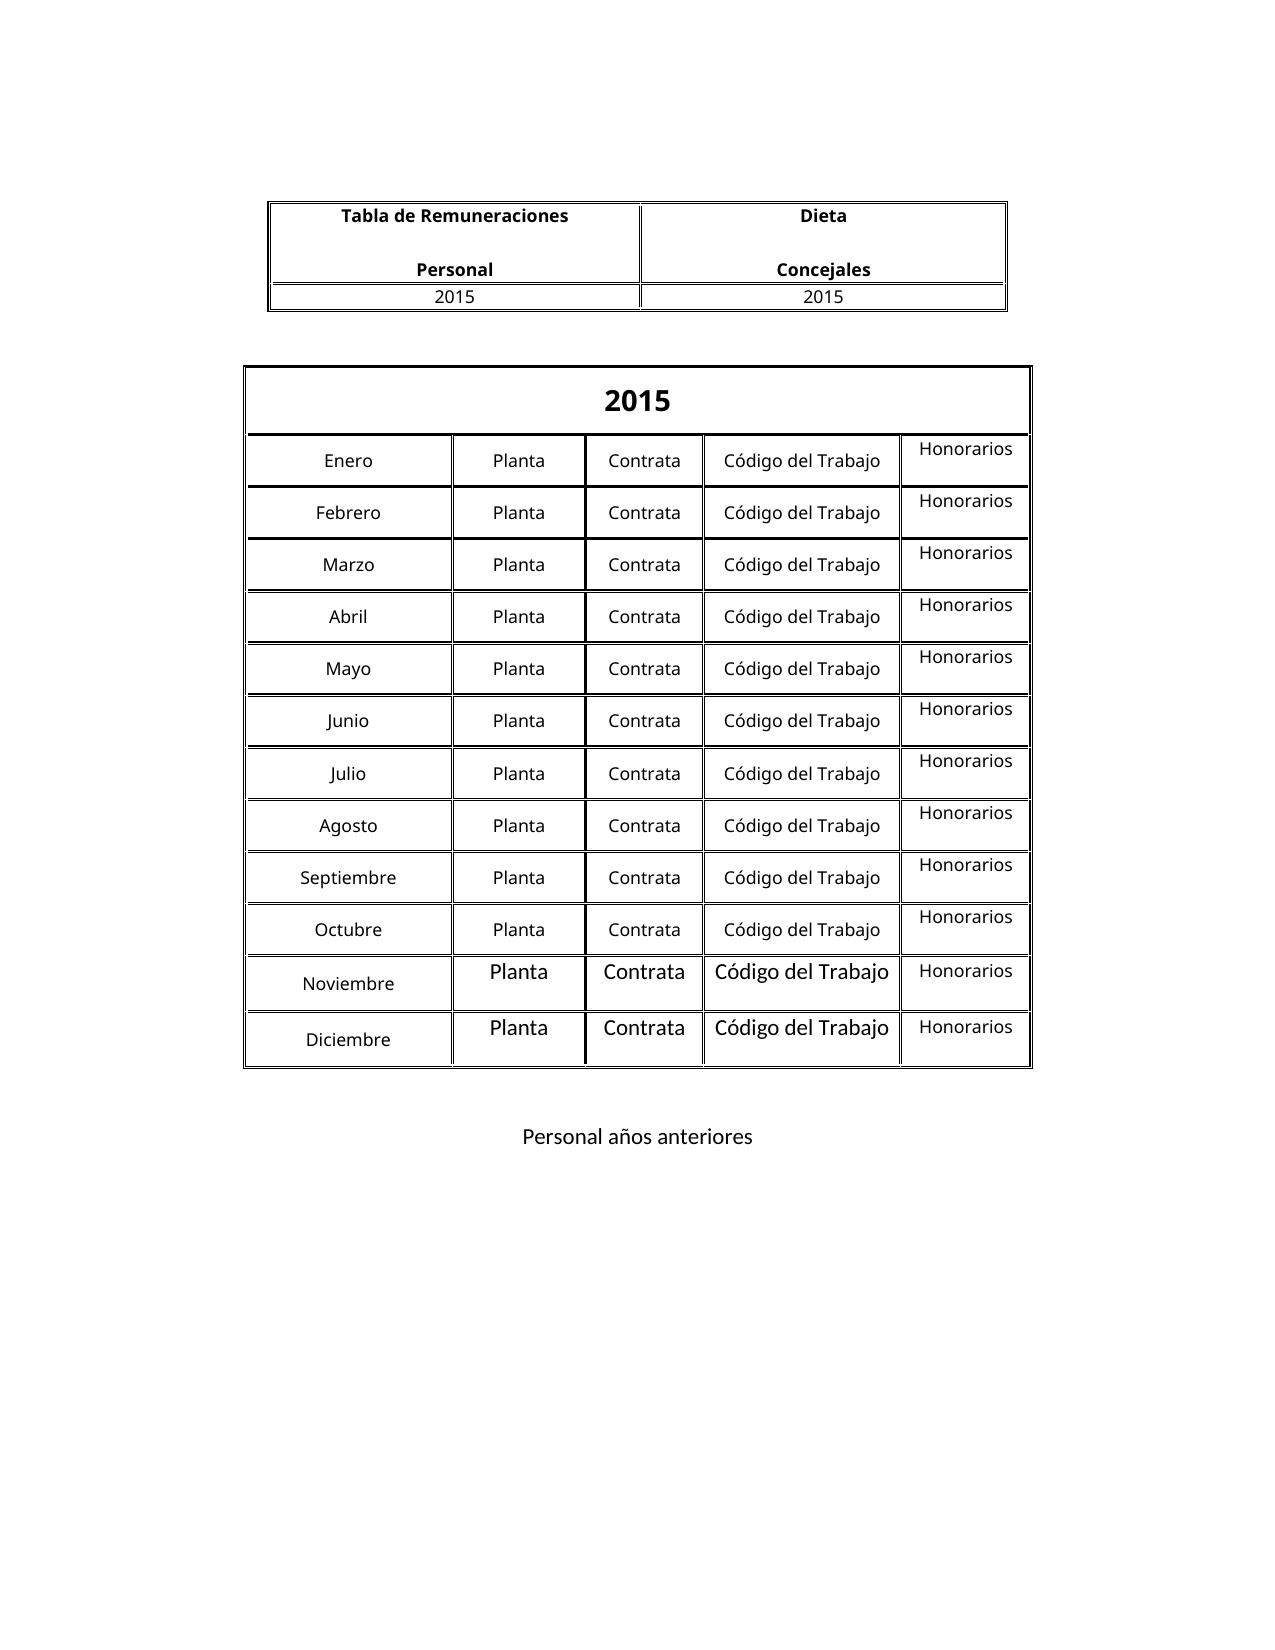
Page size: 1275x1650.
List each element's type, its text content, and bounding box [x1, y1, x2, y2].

table_cell Septiembre [246, 850, 451, 902]
table_cell Mayo [246, 641, 451, 693]
table_cell Contrata [587, 957, 702, 1010]
table_cell Planta [454, 697, 584, 745]
table_cell Planta [454, 749, 584, 797]
table_cell Contrata [587, 645, 702, 693]
table_cell Planta [454, 593, 584, 641]
table_cell Código del Trabajo [705, 853, 899, 902]
table_cell Honorarios [902, 589, 1030, 641]
table_cell Honorarios [902, 850, 1030, 902]
table_cell Planta [454, 645, 584, 693]
table_cell Contrata [587, 436, 702, 485]
table_cell Honorarios [901, 902, 1031, 954]
table_cell Contrata [587, 540, 702, 589]
table_cell Planta [454, 853, 584, 902]
table_cell 2015 [641, 281, 1005, 309]
table_cell Código del Trabajo [705, 540, 899, 589]
table_cell Planta [454, 905, 584, 954]
table_cell Código del Trabajo [705, 697, 899, 745]
table_cell Diciembre [244, 1010, 452, 1066]
table_cell Código del Trabajo [705, 957, 899, 1010]
table_cell Contrata [585, 1013, 703, 1066]
table_cell Código del Trabajo [705, 645, 899, 693]
table_cell Honorarios [902, 693, 1030, 745]
table_cell Febrero [246, 485, 451, 537]
table_cell Marzo [246, 537, 451, 589]
table_cell Contrata [587, 593, 702, 641]
table_cell Planta [454, 801, 584, 849]
table_header Dieta Concejales [641, 204, 1005, 281]
table_cell Junio [246, 693, 451, 745]
table_cell Honorarios [902, 641, 1030, 693]
table_cell Planta [454, 488, 584, 537]
table_cell Código del Trabajo [705, 905, 899, 954]
table_cell Enero [244, 433, 451, 485]
table_cell Honorarios [902, 798, 1030, 849]
table_cell Contrata [587, 749, 702, 797]
table_cell Código del Trabajo [705, 488, 899, 537]
table_cell Abril [246, 589, 451, 641]
table_cell Contrata [587, 801, 702, 849]
table_cell Código del Trabajo [704, 1013, 901, 1066]
table_cell Contrata [587, 905, 702, 954]
text Personal años anteriores [177, 1122, 1098, 1150]
table_cell Honorarios [901, 1010, 1031, 1066]
table_cell Noviembre [244, 954, 452, 1010]
table_cell Planta [454, 540, 584, 589]
table_cell Contrata [587, 853, 702, 902]
table_cell Honorarios [902, 537, 1029, 589]
table_cell Agosto [246, 798, 451, 849]
table_header 2015 [246, 368, 1029, 433]
table_cell Honorarios [902, 485, 1029, 537]
table_header Tabla de Remuneraciones Personal [271, 204, 641, 281]
table_cell Honorarios [902, 745, 1030, 797]
table_cell Honorarios [901, 954, 1031, 1010]
table_cell Planta [454, 957, 584, 1010]
table_cell Octubre [244, 902, 452, 954]
table_cell Código del Trabajo [705, 593, 899, 641]
table_cell Contrata [587, 488, 702, 537]
table_cell Código del Trabajo [705, 436, 899, 485]
table_cell Honorarios [902, 433, 1031, 485]
table_cell Contrata [587, 697, 702, 745]
table_cell Planta [454, 436, 584, 485]
table_cell Planta [453, 1013, 585, 1066]
table_cell Código del Trabajo [705, 801, 899, 849]
table_cell Código del Trabajo [705, 749, 899, 797]
table_cell Julio [246, 745, 451, 797]
table_cell 2015 [271, 281, 641, 309]
